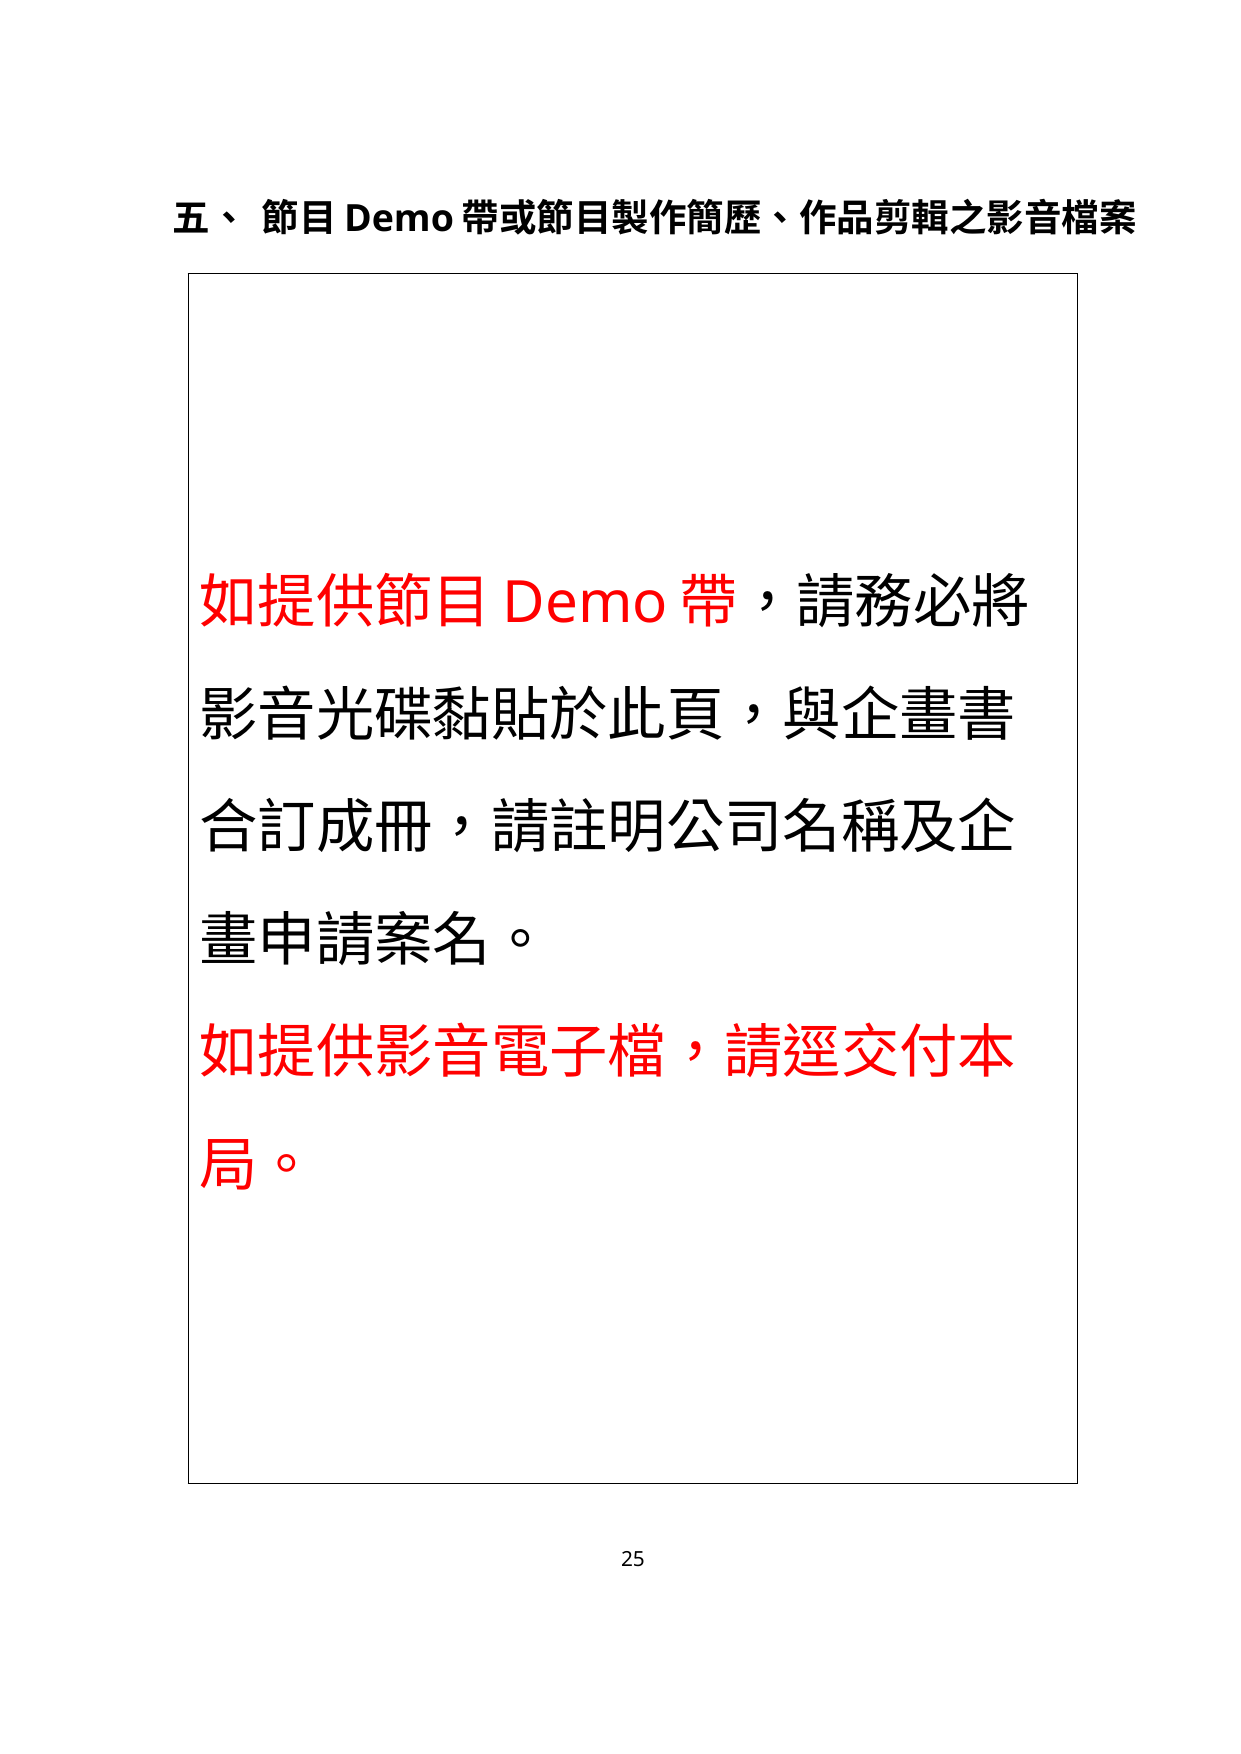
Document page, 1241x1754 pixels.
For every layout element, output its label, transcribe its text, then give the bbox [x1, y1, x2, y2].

table_header 如提供節目Demo帶，請務必將影音光碟黏貼於此頁，與企畫書合訂成冊，請註明公司名稱及企畫申請案名。 如提供影音電子檔，請逕交付本局。 [189, 274, 1077, 1483]
list 節目Demo帶或節目製作簡歷、作品剪輯之影音檔案 [173, 177, 1152, 252]
